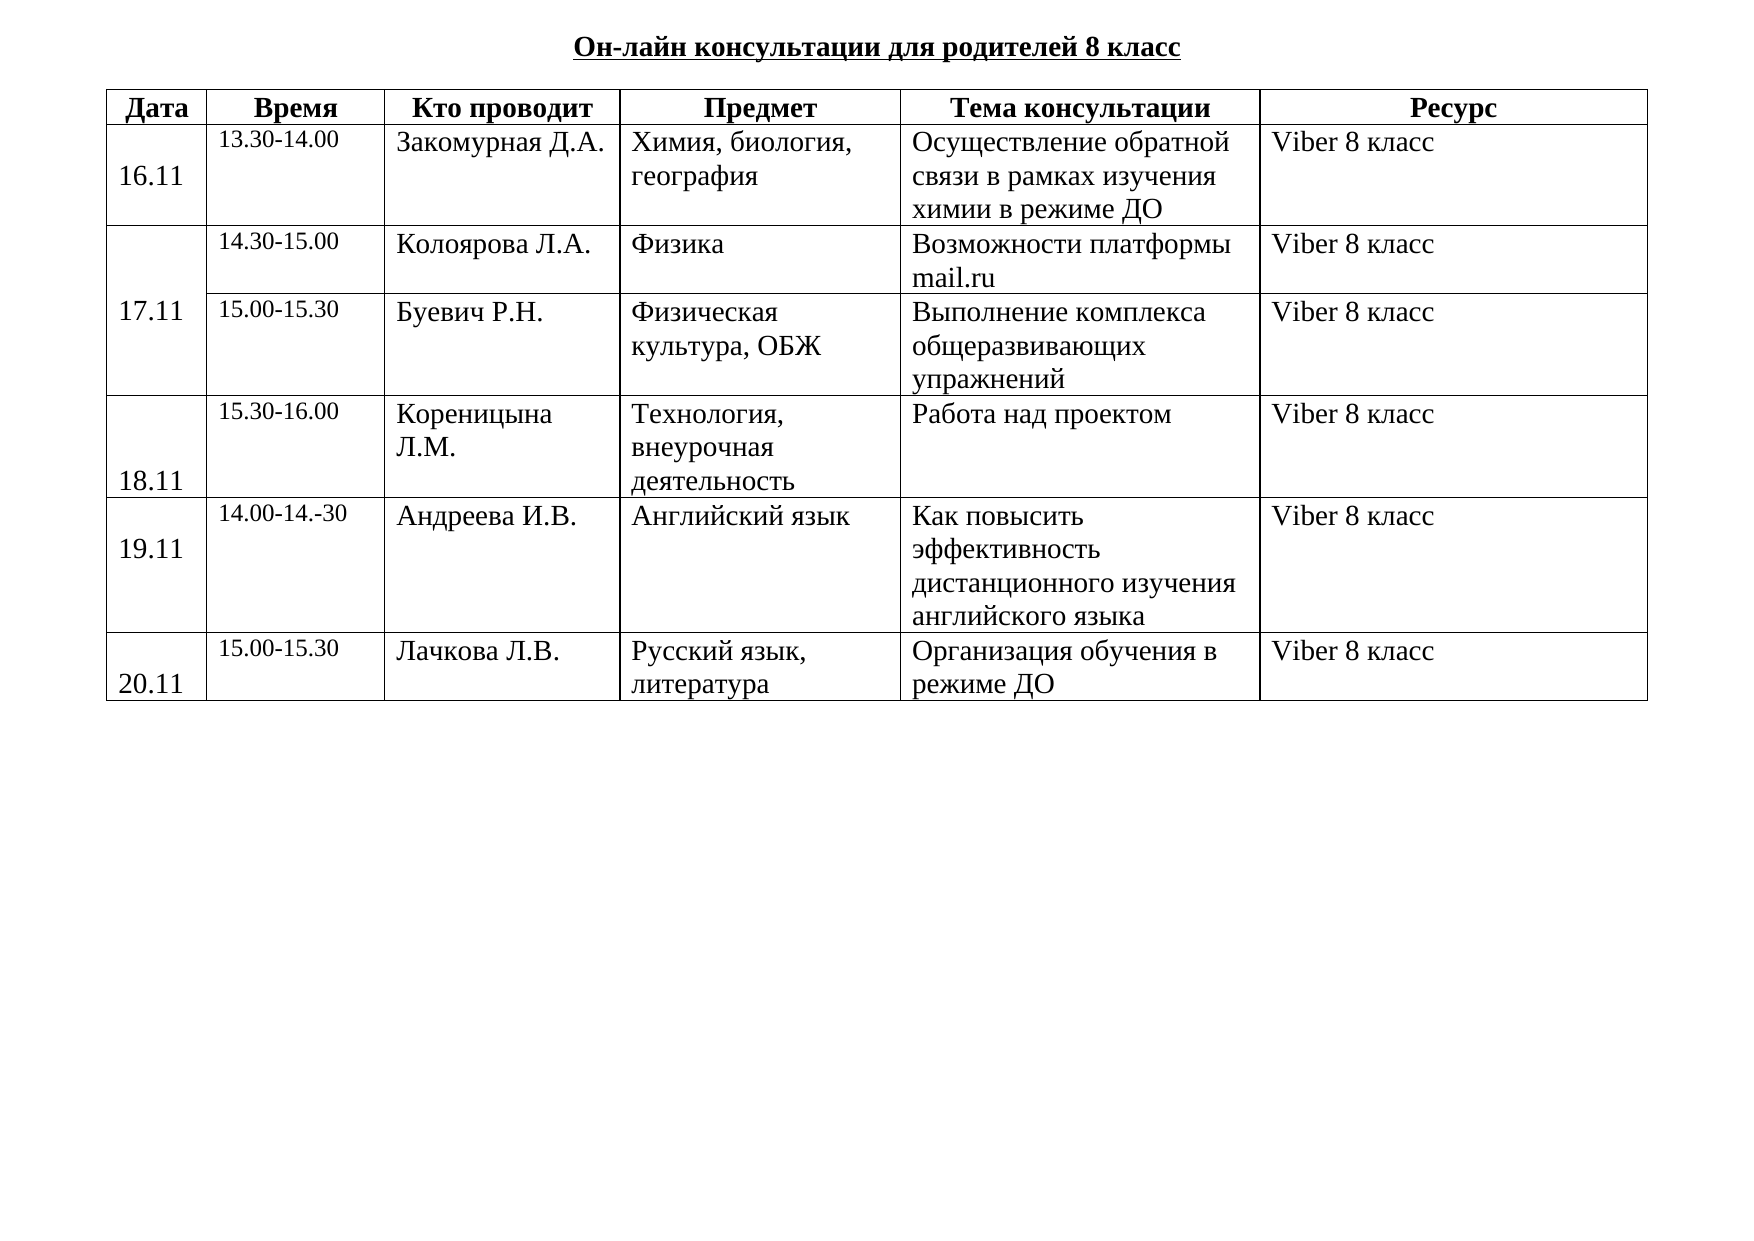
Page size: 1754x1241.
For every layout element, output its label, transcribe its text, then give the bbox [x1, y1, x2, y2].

table_cell Viber 8 класс [1261, 633, 1647, 700]
table_cell 15.00-15.30 [207, 294, 384, 395]
table_cell 13.30-14.00 [207, 125, 384, 225]
table_header Кто проводит [385, 90, 619, 123]
text Он-лайн консультации для родителей 8 класс [118, 29, 1636, 63]
table_cell Осуществление обратной связи в рамках изучения химии в режиме ДО [901, 125, 1259, 225]
table_cell Организация обучения в режиме ДО [901, 633, 1259, 700]
table_header Тема консультации [901, 90, 1259, 123]
table_cell Выполнение комплекса общеразвивающих упражнений [901, 294, 1259, 395]
table_header Ресурс [1261, 90, 1647, 123]
table_header Предмет [621, 90, 900, 123]
table_cell 17.11 [107, 226, 206, 395]
table_cell Физическая культура, ОБЖ [621, 294, 900, 395]
table_cell Возможности платформы mail.ru [901, 226, 1259, 293]
table_header Дата [107, 90, 206, 123]
table_cell 14.00-14.-30 [207, 498, 384, 632]
table_cell Физика [621, 226, 900, 293]
table_cell Английский язык [621, 498, 900, 632]
table_cell Viber 8 класс [1261, 125, 1647, 225]
table_cell 14.30-15.00 [207, 226, 384, 293]
table_cell Технология, внеурочная деятельность [621, 396, 900, 497]
table_cell Русский язык, литература [621, 633, 900, 700]
table_cell Viber 8 класс [1261, 498, 1647, 632]
table_cell 18.11 [107, 396, 206, 497]
table_cell Viber 8 класс [1261, 396, 1647, 497]
table_cell Буевич Р.Н. [385, 294, 619, 395]
table_header Время [207, 90, 384, 123]
table_cell 16.11 [107, 125, 206, 225]
table_cell 15.30-16.00 [207, 396, 384, 497]
table_cell 20.11 [107, 633, 206, 700]
table_cell 15.00-15.30 [207, 633, 384, 700]
table_cell Лачкова Л.В. [385, 633, 619, 700]
table_cell Химия, биология, география [621, 125, 900, 225]
table_cell Андреева И.В. [385, 498, 619, 632]
table_cell Как повысить эффективность дистанционного изучения английского языка [901, 498, 1259, 632]
table_cell 19.11 [107, 498, 206, 632]
table_cell Viber 8 класс [1261, 226, 1647, 293]
table_cell Работа над проектом [901, 396, 1259, 497]
table_cell Кореницына Л.М. [385, 396, 619, 497]
table_cell Viber 8 класс [1261, 294, 1647, 395]
table_cell Колоярова Л.А. [385, 226, 619, 293]
table_cell Закомурная Д.А. [385, 125, 619, 225]
